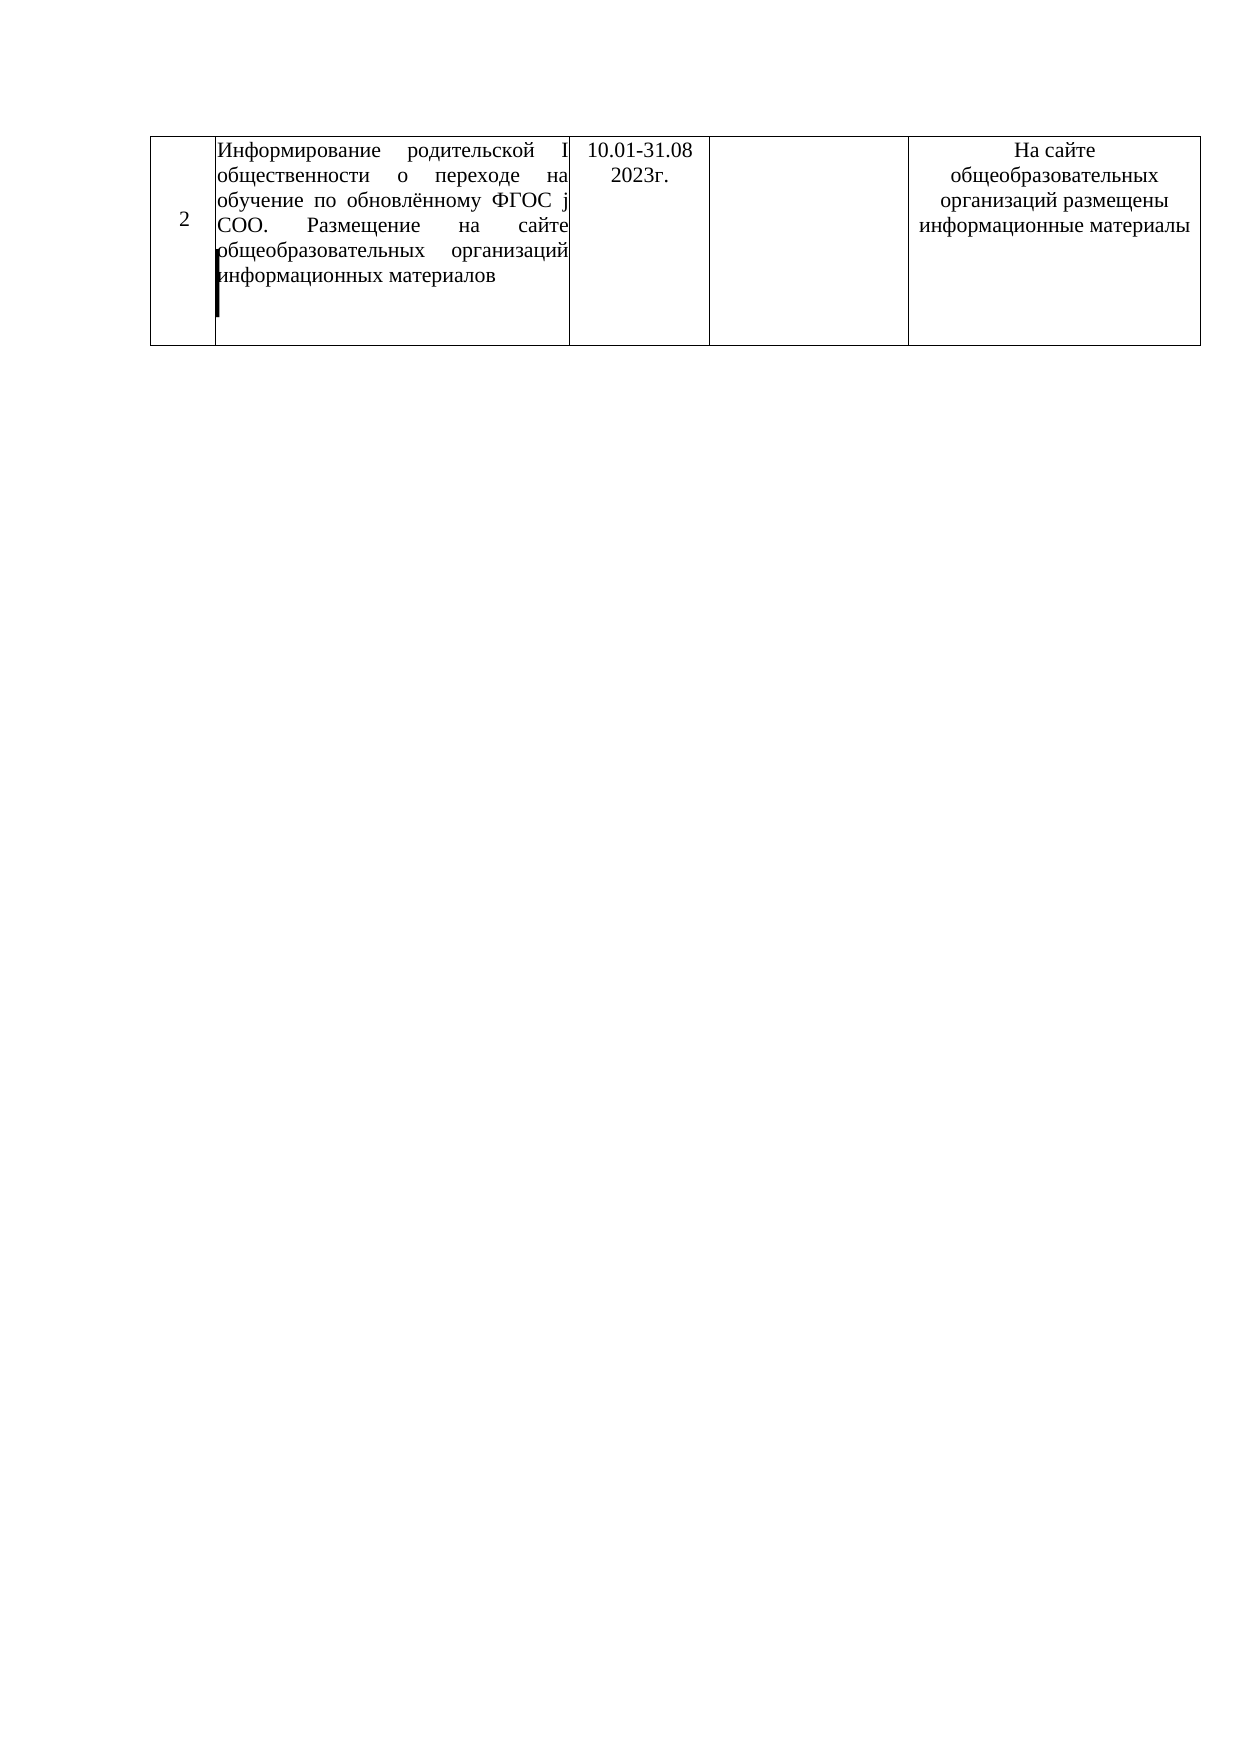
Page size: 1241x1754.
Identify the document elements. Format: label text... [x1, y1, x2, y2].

table_cell На сайте общеобразовательных организаций размещены информационные материалы [909, 137, 1200, 345]
table_cell 10.01-31.08 2023г. [570, 137, 709, 345]
table_cell 2 | [151, 137, 215, 345]
table_cell Информирование родительской I общественности о переходе на обучение по обновлённому ФГОС j СОО. Размещение на сайте общеобразовательных организаций информационных материалов [216, 137, 569, 345]
table_cell [710, 137, 908, 345]
